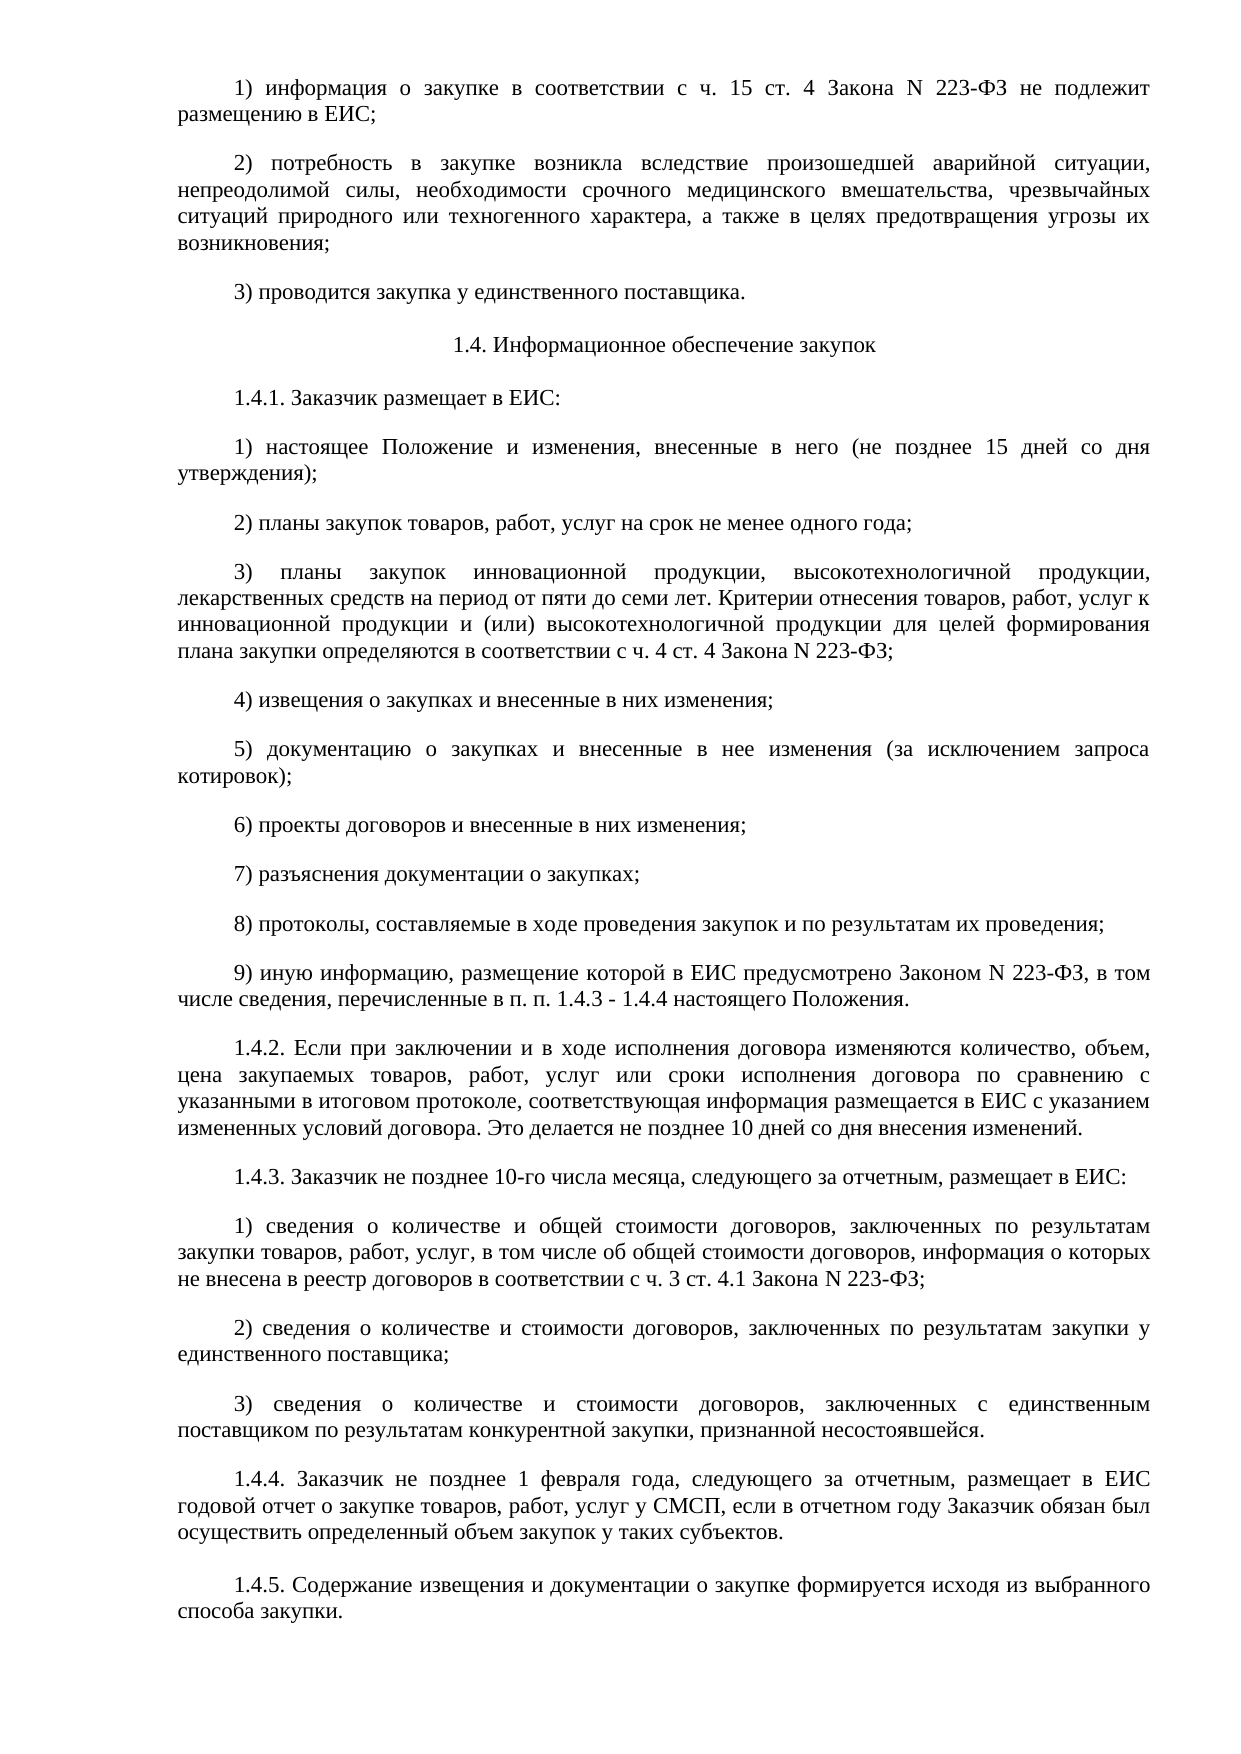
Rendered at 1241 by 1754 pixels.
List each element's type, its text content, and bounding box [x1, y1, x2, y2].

text 6) проекты договоров и внесенные в них изменения; [177, 811, 1152, 837]
text 1) настоящее Положение и изменения, внесенные в него (не позднее 15 дней со дня утверждения); [177, 433, 1152, 486]
text 5) документацию о закупках и внесенные в нее изменения (за исключением запроса котировок); [177, 735, 1152, 788]
text 4) извещения о закупках и внесенные в них изменения; [177, 686, 1152, 712]
text 3) планы закупок инновационной продукции, высокотехнологичной продукции, лекарственных средств на период от пяти до семи лет. Критерии отнесения товаров, работ, услуг к инновационной продукции и (или) высокотехнологичной продукции для целей формирования плана закупки определяются в соответствии с ч. 4 ст. 4 Закона N 223-ФЗ; [177, 558, 1152, 663]
text 2) сведения о количестве и стоимости договоров, заключенных по результатам закупки у единственного поставщика; [177, 1314, 1152, 1367]
text 1.4.3. Заказчик не позднее 10-го числа месяца, следующего за отчетным, размещает в ЕИС: [177, 1163, 1152, 1189]
text 1.4.2. Если при заключении и в ходе исполнения договора изменяются количество, объем, цена закупаемых товаров, работ, услуг или сроки исполнения договора по сравнению с указанными в итоговом протоколе, соответствующая информация размещается в ЕИС с указанием измененных условий договора. Это делается не позднее 10 дней со дня внесения изменений. [177, 1034, 1152, 1140]
text 1.4.1. Заказчик размещает в ЕИС: [177, 384, 1152, 410]
text 2) потребность в закупке возникла вследствие произошедшей аварийной ситуации, непреодолимой силы, необходимости срочного медицинского вмешательства, чрезвычайных ситуаций природного или техногенного характера, а также в целях предотвращения угрозы их возникновения; [177, 149, 1152, 255]
text 9) иную информацию, размещение которой в ЕИС предусмотрено Законом N 223-ФЗ, в том числе сведения, перечисленные в п. п. 1.4.3 - 1.4.4 настоящего Положения. [177, 959, 1152, 1012]
text 3) сведения о количестве и стоимости договоров, заключенных с единственным поставщиком по результатам конкурентной закупки, признанной несостоявшейся. [177, 1390, 1152, 1442]
text 8) протоколы, составляемые в ходе проведения закупок и по результатам их проведения; [177, 909, 1152, 936]
text 1.4. Информационное обеспечение закупок [177, 331, 1152, 357]
text 1.4.4. Заказчик не позднее 1 февраля года, следующего за отчетным, размещает в ЕИС годовой отчет о закупке товаров, работ, услуг у СМСП, если в отчетном году Заказчик обязан был осуществить определенный объем закупок у таких субъектов. [177, 1465, 1152, 1544]
text 1.4.5. Содержание извещения и документации о закупке формируется исходя из выбранного способа закупки. [177, 1571, 1152, 1624]
text 7) разъяснения документации о закупках; [177, 860, 1152, 887]
text 3) проводится закупка у единственного поставщика. [177, 278, 1152, 304]
text 1) информация о закупке в соответствии с ч. 15 ст. 4 Закона N 223-ФЗ не подлежит размещению в ЕИС; [177, 74, 1152, 127]
text 1) сведения о количестве и общей стоимости договоров, заключенных по результатам закупки товаров, работ, услуг, в том числе об общей стоимости договоров, информация о которых не внесена в реестр договоров в соответствии с ч. 3 ст. 4.1 Закона N 223-ФЗ; [177, 1212, 1152, 1291]
text 2) планы закупок товаров, работ, услуг на срок не менее одного года; [177, 508, 1152, 535]
